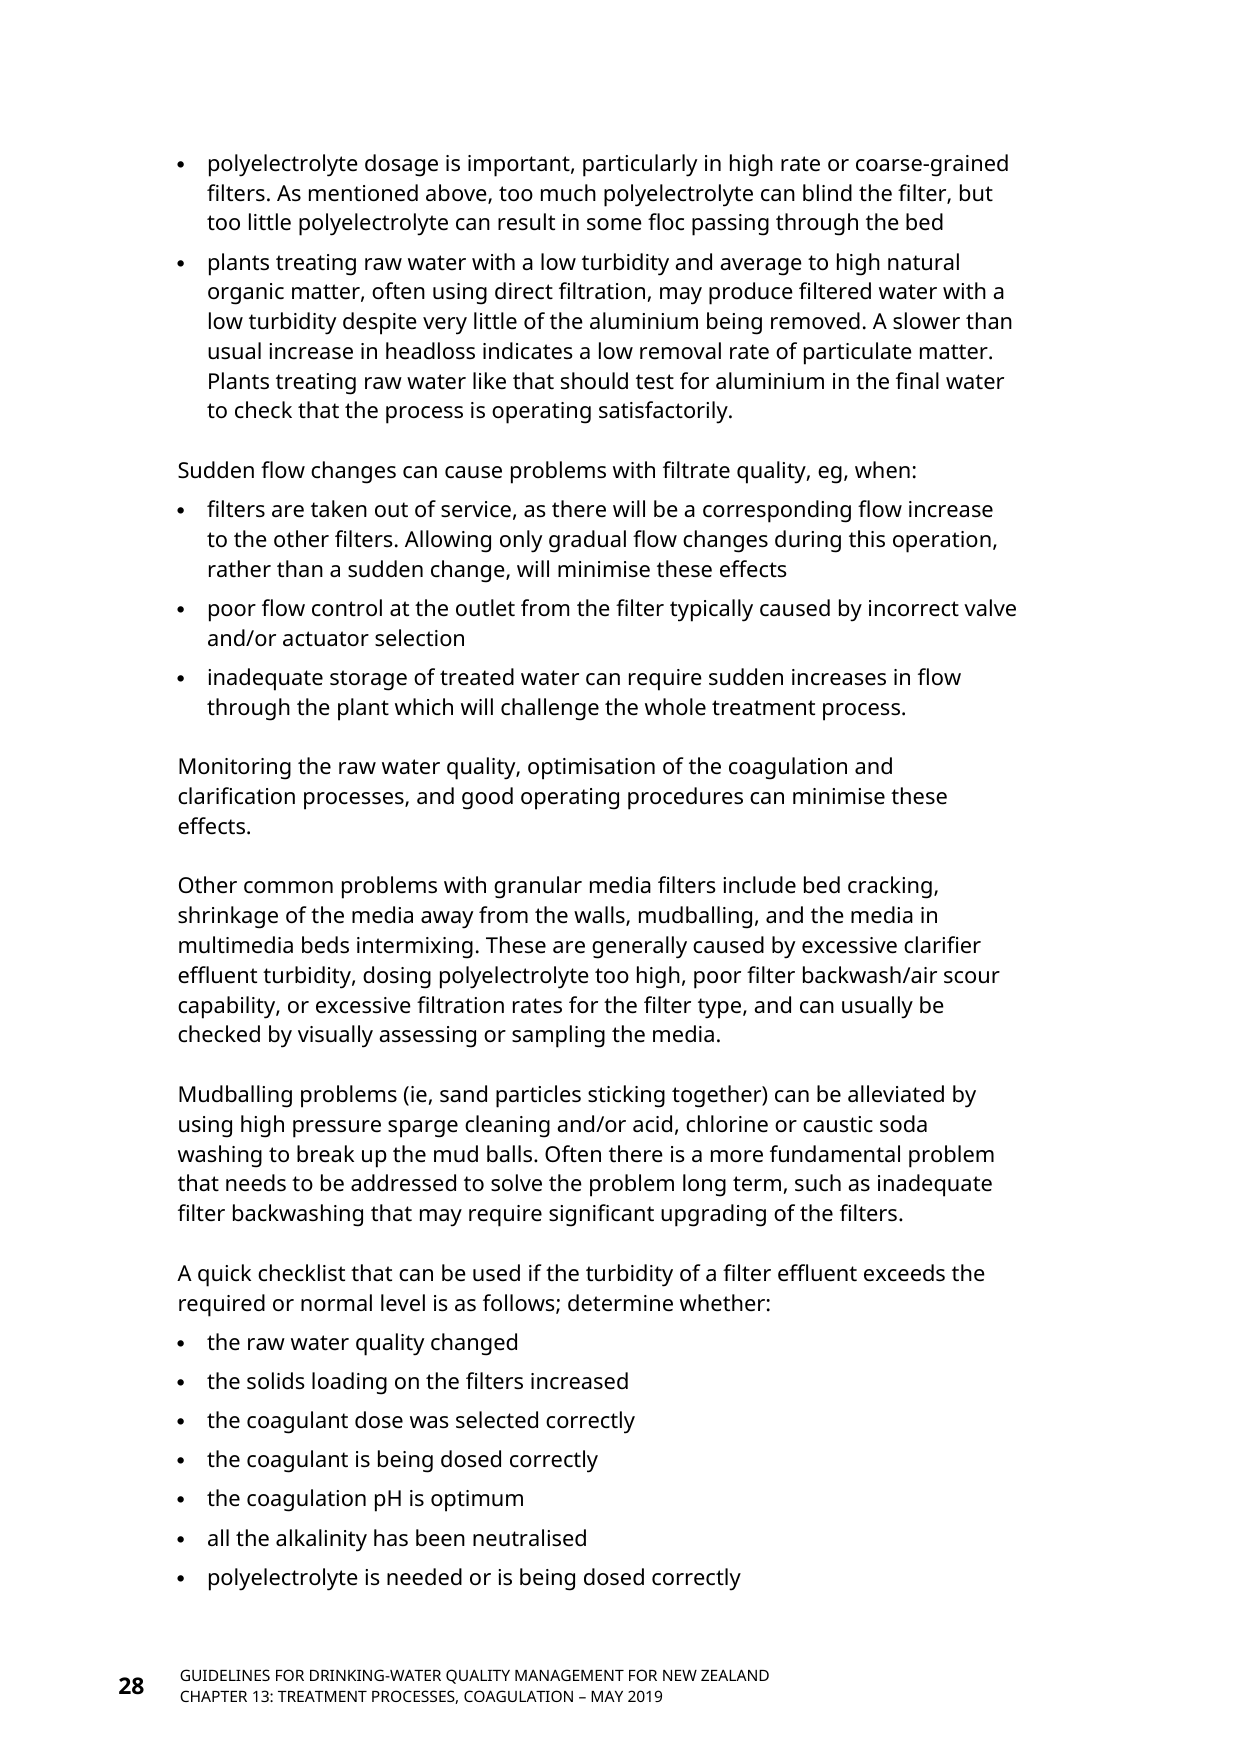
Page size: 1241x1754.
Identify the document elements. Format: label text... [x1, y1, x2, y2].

text Sudden flow changes can cause problems with filtrate quality, eg, when: [177, 455, 1019, 485]
text Monitoring the raw water quality, optimisation of the coagulation and clarification processes, and good operating procedures can minimise these effects. [177, 751, 1019, 841]
text A quick checklist that can be used if the turbidity of a filter effluent exceeds the required or normal level is as follows; determine whether: [177, 1258, 1019, 1317]
text polyelectrolyte dosage is important, particularly in high rate or coarse-grained filters. As mentioned above, too much polyelectrolyte can blind the filter, but too little polyelectrolyte can result in some floc passing through the bed [177, 148, 1019, 237]
text the coagulation pH is optimum [177, 1483, 1019, 1513]
text the solids loading on the filters increased [177, 1366, 1019, 1396]
text Other common problems with granular media filters include bed cracking, shrinkage of the media away from the walls, mudballing, and the media in multimedia beds intermixing. These are generally caused by excessive clarifier effluent turbidity, dosing polyelectrolyte too high, poor filter backwash/air scour capability, or excessive filtration rates for the filter type, and can usually be checked by visually assessing or sampling the media. [177, 870, 1019, 1049]
text plants treating raw water with a low turbidity and average to high natural organic matter, often using direct filtration, may produce filtered water with a low turbidity despite very little of the aluminium being removed. A slower than usual increase in headloss indicates a low removal rate of particulate matter. Plants treating raw water like that should test for aluminium in the final water to check that the process is operating satisfactorily. [177, 246, 1019, 425]
text the coagulant is being dosed correctly [177, 1444, 1019, 1474]
text the raw water quality changed [177, 1327, 1019, 1356]
text polyelectrolyte is needed or is being dosed correctly [177, 1562, 1019, 1591]
text filters are taken out of service, as there will be a corresponding flow increase to the other filters. Allowing only gradual flow changes during this operation, rather than a sudden change, will minimise these effects [177, 494, 1019, 583]
text all the alkalinity has been neutralised [177, 1522, 1019, 1552]
text the coagulant dose was selected correctly [177, 1405, 1019, 1435]
text Mudballing problems (ie, sand particles sticking together) can be alleviated by using high pressure sparge cleaning and/or acid, chlorine or caustic soda washing to break up the mud balls. Often there is a more fundamental problem that needs to be addressed to solve the problem long term, such as inadequate filter backwashing that may require significant upgrading of the filters. [177, 1079, 1019, 1228]
text inadequate storage of treated water can require sudden increases in flow through the plant which will challenge the whole treatment process. [177, 662, 1019, 721]
text poor flow control at the outlet from the filter typically caused by incorrect valve and/or actuator selection [177, 593, 1019, 652]
